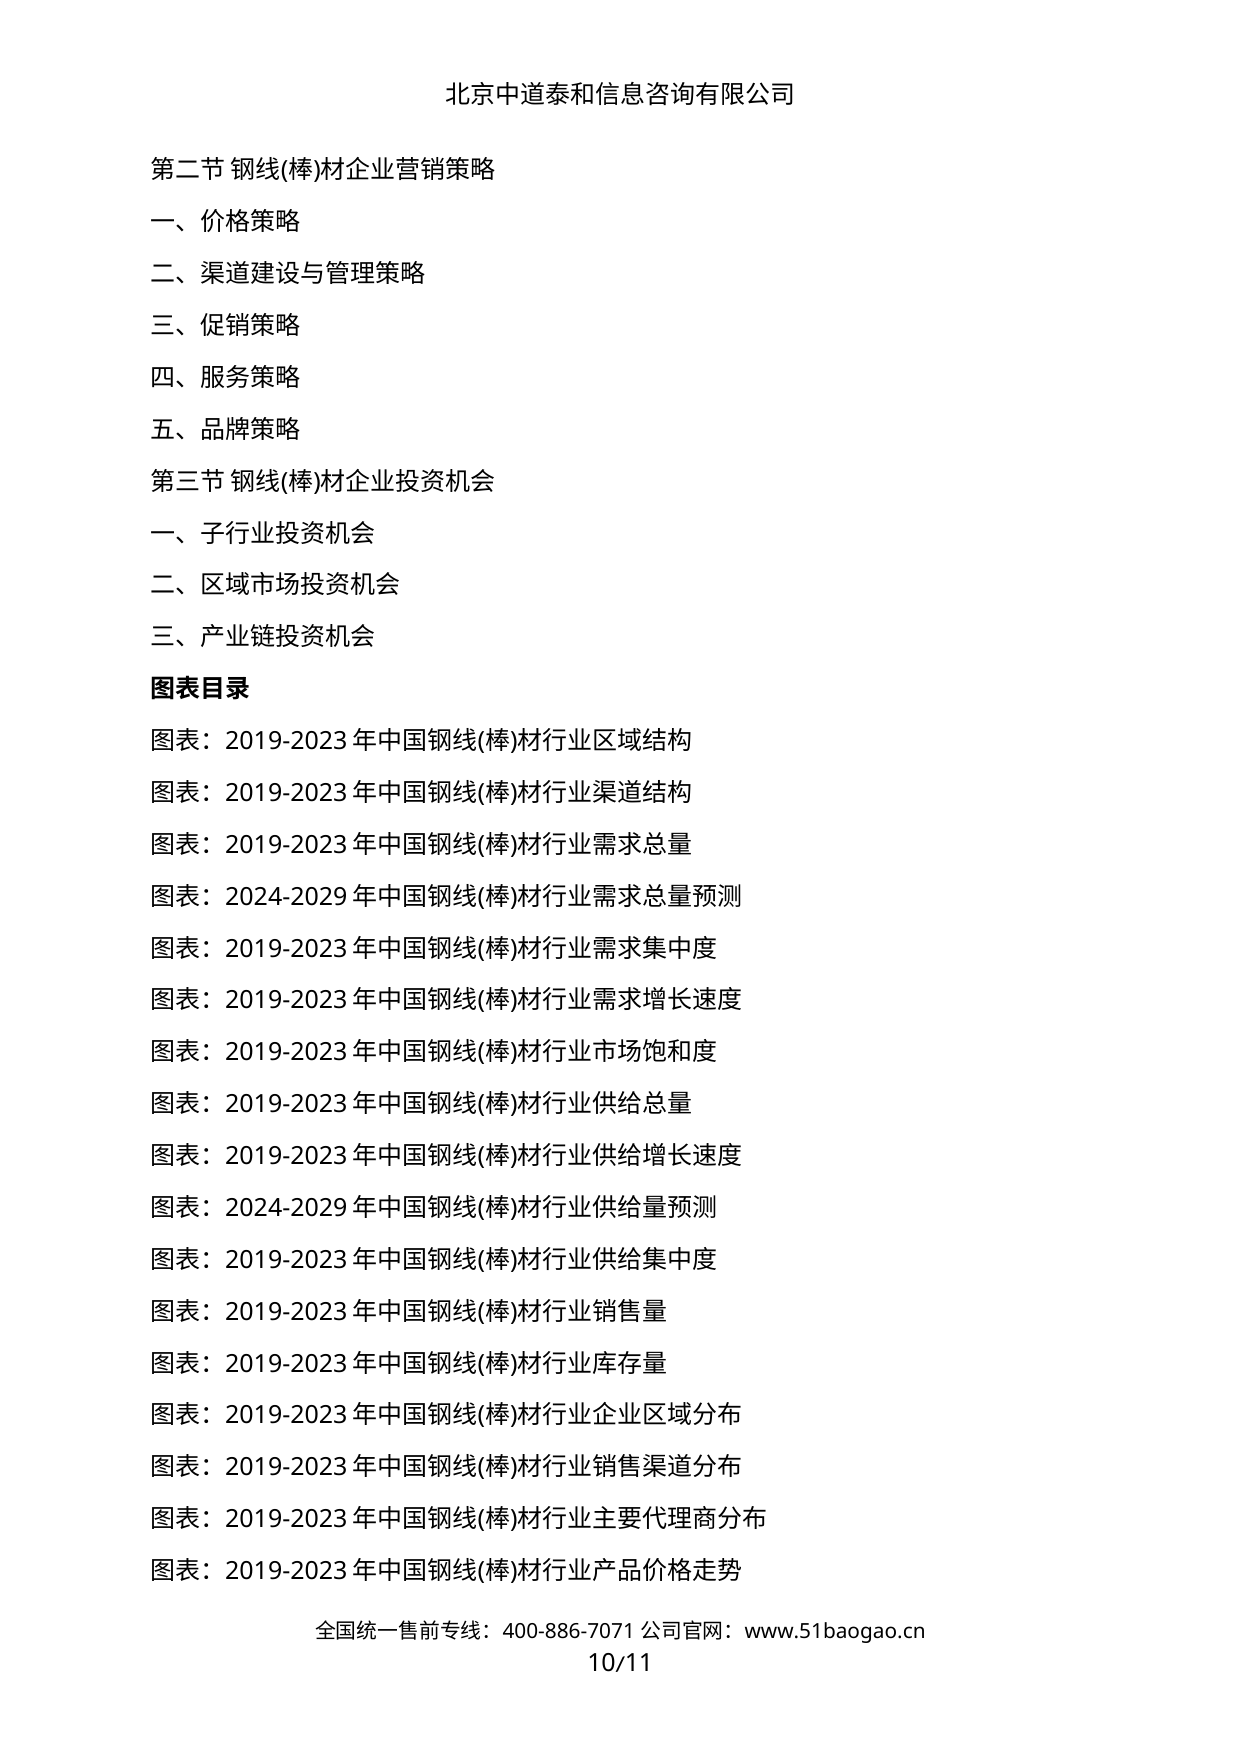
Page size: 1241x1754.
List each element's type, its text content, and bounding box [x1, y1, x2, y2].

text 图表：2019-2023年中国钢线(棒)材行业需求总量 [150, 824, 1090, 861]
text 图表：2024-2029年中国钢线(棒)材行业供给量预测 [150, 1187, 1090, 1224]
text 第二节 钢线(棒)材企业营销策略 [150, 150, 1090, 186]
text 图表：2019-2023年中国钢线(棒)材行业市场饱和度 [150, 1032, 1090, 1068]
text 图表：2019-2023年中国钢线(棒)材行业销售量 [150, 1291, 1090, 1327]
text 四、服务策略 [150, 357, 1090, 394]
text 图表：2019-2023年中国钢线(棒)材行业销售渠道分布 [150, 1447, 1090, 1483]
text 图表：2019-2023年中国钢线(棒)材行业区域结构 [150, 721, 1090, 757]
text 五、品牌策略 [150, 409, 1090, 446]
text 一、价格策略 [150, 202, 1090, 238]
text 图表：2019-2023年中国钢线(棒)材行业供给总量 [150, 1084, 1090, 1120]
text 图表：2024-2029年中国钢线(棒)材行业需求总量预测 [150, 876, 1090, 912]
text 一、子行业投资机会 [150, 513, 1090, 549]
text 图表：2019-2023年中国钢线(棒)材行业企业区域分布 [150, 1395, 1090, 1431]
text 图表：2019-2023年中国钢线(棒)材行业需求集中度 [150, 928, 1090, 964]
text 三、产业链投资机会 [150, 617, 1090, 653]
text 三、促销策略 [150, 306, 1090, 342]
text 图表：2019-2023年中国钢线(棒)材行业产品价格走势 [150, 1551, 1090, 1587]
text 图表目录 [150, 669, 1090, 705]
text 图表：2019-2023年中国钢线(棒)材行业供给集中度 [150, 1239, 1090, 1276]
text 图表：2019-2023年中国钢线(棒)材行业供给增长速度 [150, 1136, 1090, 1172]
text 图表：2019-2023年中国钢线(棒)材行业需求增长速度 [150, 980, 1090, 1016]
text 第三节 钢线(棒)材企业投资机会 [150, 461, 1090, 497]
text 图表：2019-2023年中国钢线(棒)材行业渠道结构 [150, 772, 1090, 809]
text 图表：2019-2023年中国钢线(棒)材行业主要代理商分布 [150, 1499, 1090, 1535]
text 二、区域市场投资机会 [150, 565, 1090, 601]
text 图表：2019-2023年中国钢线(棒)材行业库存量 [150, 1343, 1090, 1379]
text 二、渠道建设与管理策略 [150, 254, 1090, 290]
